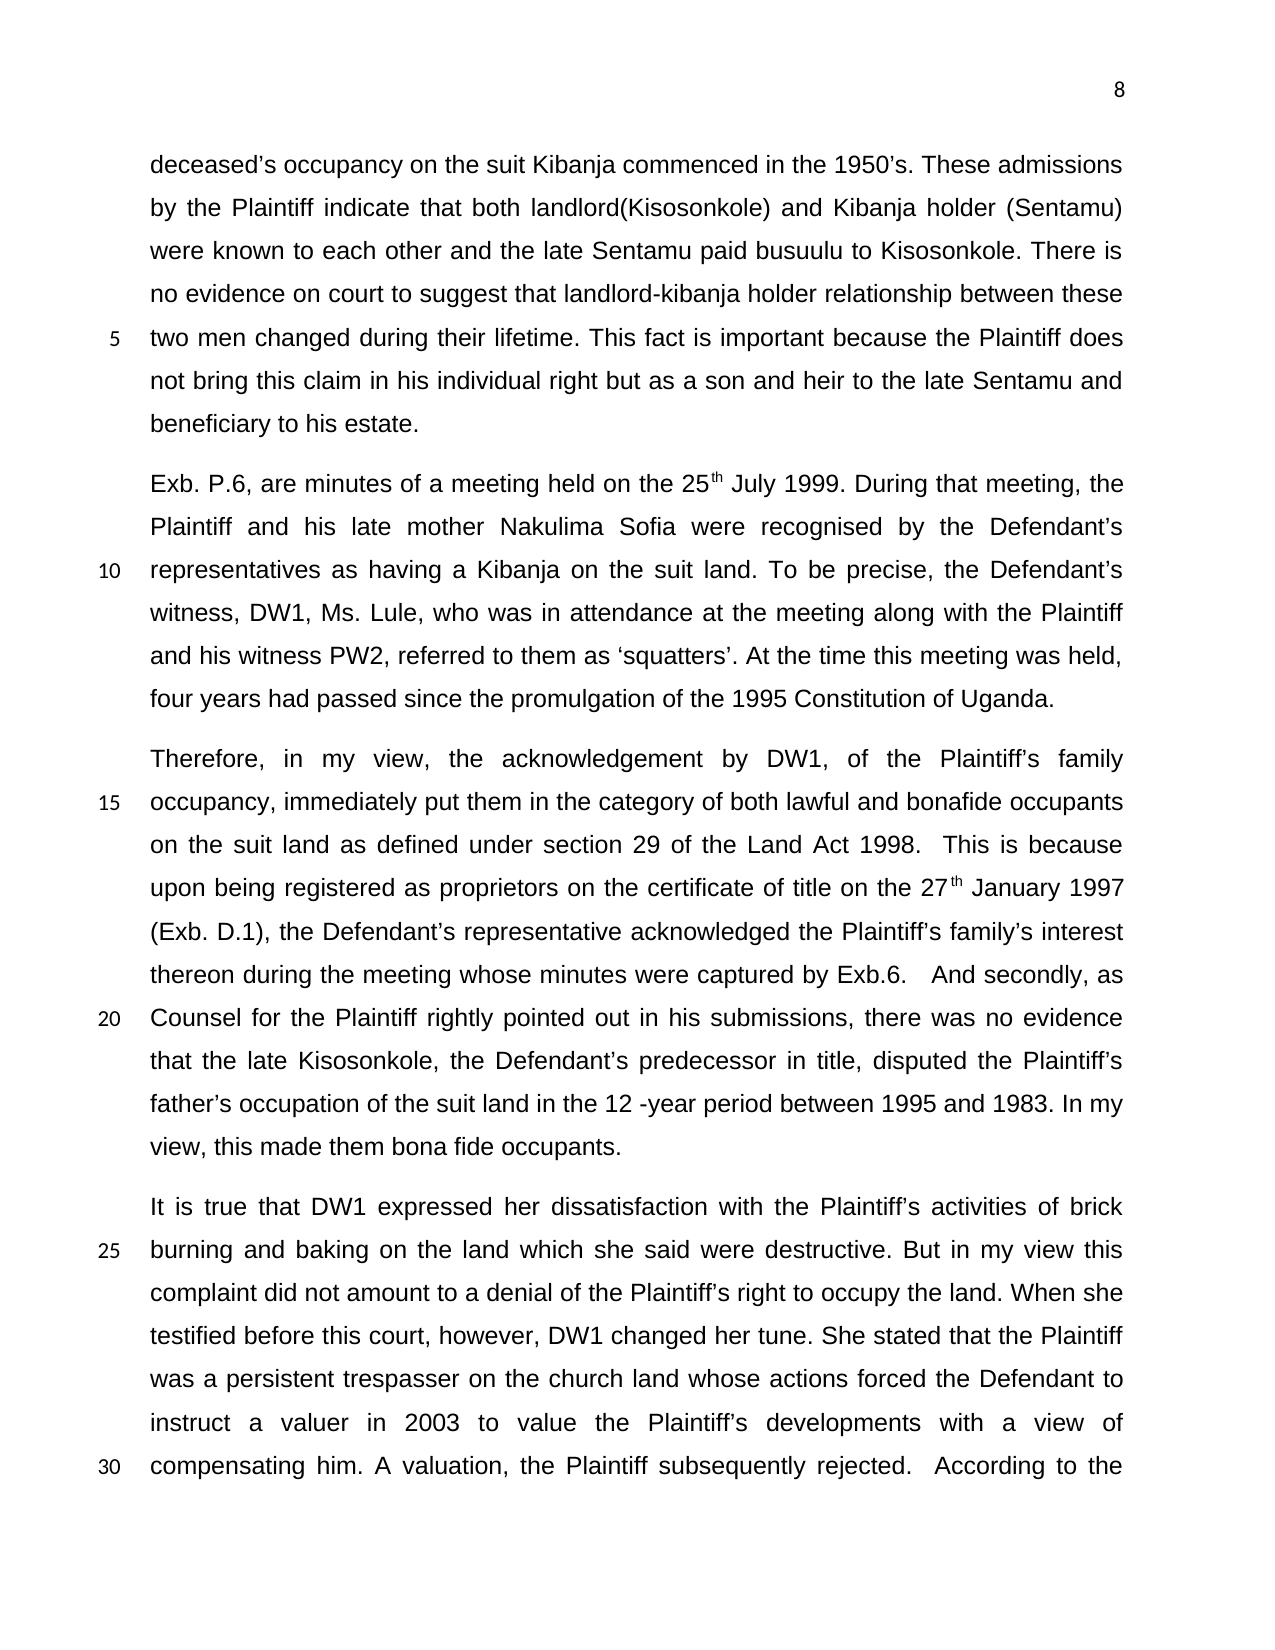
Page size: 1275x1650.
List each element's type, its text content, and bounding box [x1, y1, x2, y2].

text Therefore, in my view, the acknowledgement by DW1, of the Plaintiff’s family occupancy, immediately put them in the category of both lawful and bonafide occupants on the suit land as defined under section 29 of the Land Act 1998. This is because upon being registered as proprietors on the certificate of title on the 27th January 1997 (Exb. D.1), the Defendant’s representative acknowledged the Plaintiff’s family’s interest thereon during the meeting whose minutes were captured by Exb.6. And secondly, as Counsel for the Plaintiff rightly pointed out in his submissions, there was no evidence that the late Kisosonkole, the Defendant’s predecessor in title, disputed the Plaintiff’s father’s occupation of the suit land in the 12 -year period between 1995 and 1983. In my view, this made them bona fide occupants. [150, 744, 1125, 1161]
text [150, 1192, 1125, 1479]
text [150, 150, 1125, 437]
text Exb. P.6, are minutes of a meeting held on the 25th July 1999. During that meeting, the Plaintiff and his late mother Nakulima Sofia were recognised by the Defendant’s representatives as having a Kibanja on the suit land. To be precise, the Defendant’s witness, DW1, Ms. Lule, who was in attendance at the meeting along with the Plaintiff and his witness PW2, referred to them as ‘squatters’. At the time this meeting was held, four years had passed since the promulgation of the 1995 Constitution of Uganda. [150, 468, 1125, 713]
